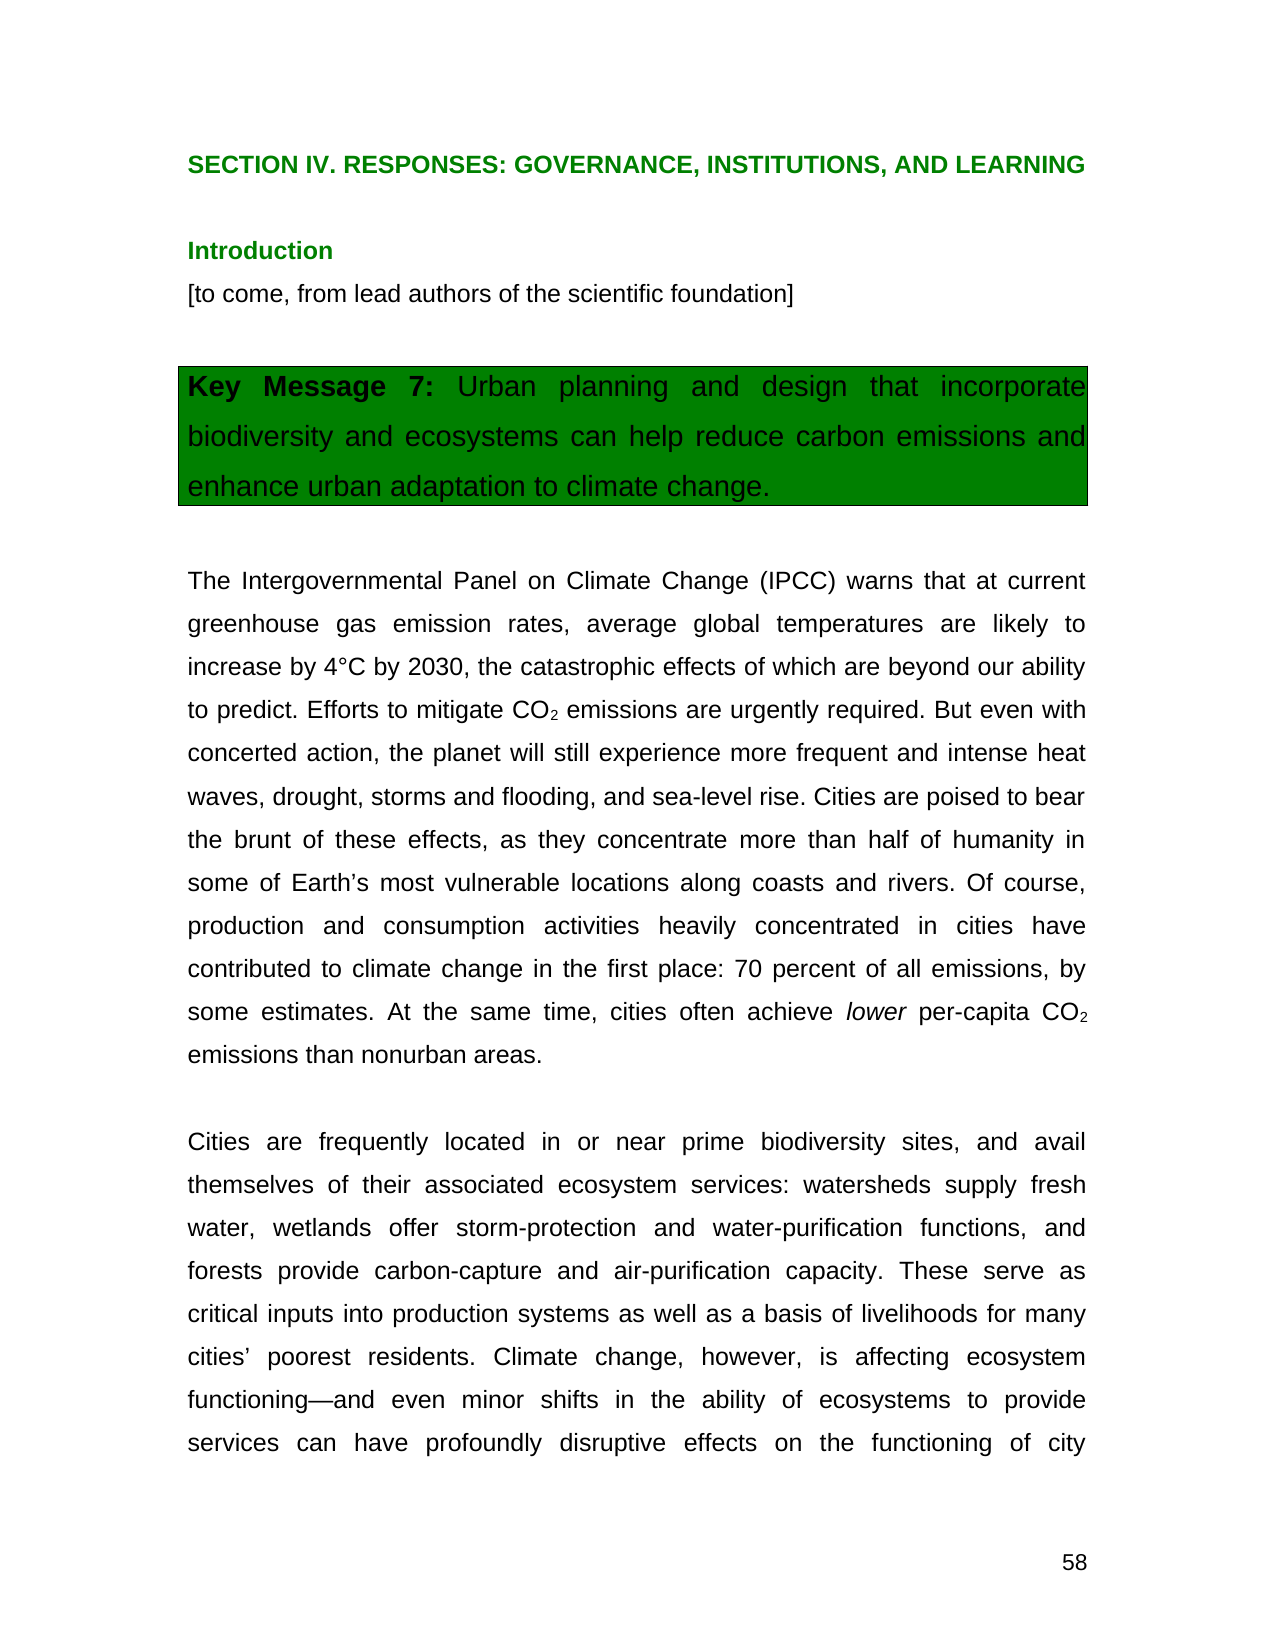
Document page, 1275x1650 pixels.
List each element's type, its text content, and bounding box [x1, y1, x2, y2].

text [187, 1127, 1087, 1457]
text Key Message 7: Urban planning and design that incorporate biodiversity and ecosystems can help reduce carbon emissions and enhance urban adaptation to climate change. [179, 367, 1087, 505]
text Introduction [187, 236, 1087, 265]
text SECTION IV. Responses: Governance, Institutions, and Learning [187, 150, 1087, 179]
text [to come, from lead authors of the scientific foundation] [187, 279, 1087, 308]
text The Intergovernmental Panel on Climate Change (IPCC) warns that at current greenhouse gas emission rates, average global temperatures are likely to increase by 4°C by 2030, the catastrophic effects of which are beyond our ability to predict. Efforts to mitigate CO2 emissions are urgently required. But even with concerted action, the planet will still experience more frequent and intense heat waves, drought, storms and flooding, and sea-level rise. Cities are poised to bear the brunt of these effects, as they concentrate more than half of humanity in some of Earth’s most vulnerable locations along coasts and rivers. Of course, production and consumption activities heavily concentrated in cities have contributed to climate change in the first place: 70 percent of all emissions, by some estimates. At the same time, cities often achieve lower per-capita CO2 emissions than nonurban areas. [187, 566, 1087, 1069]
